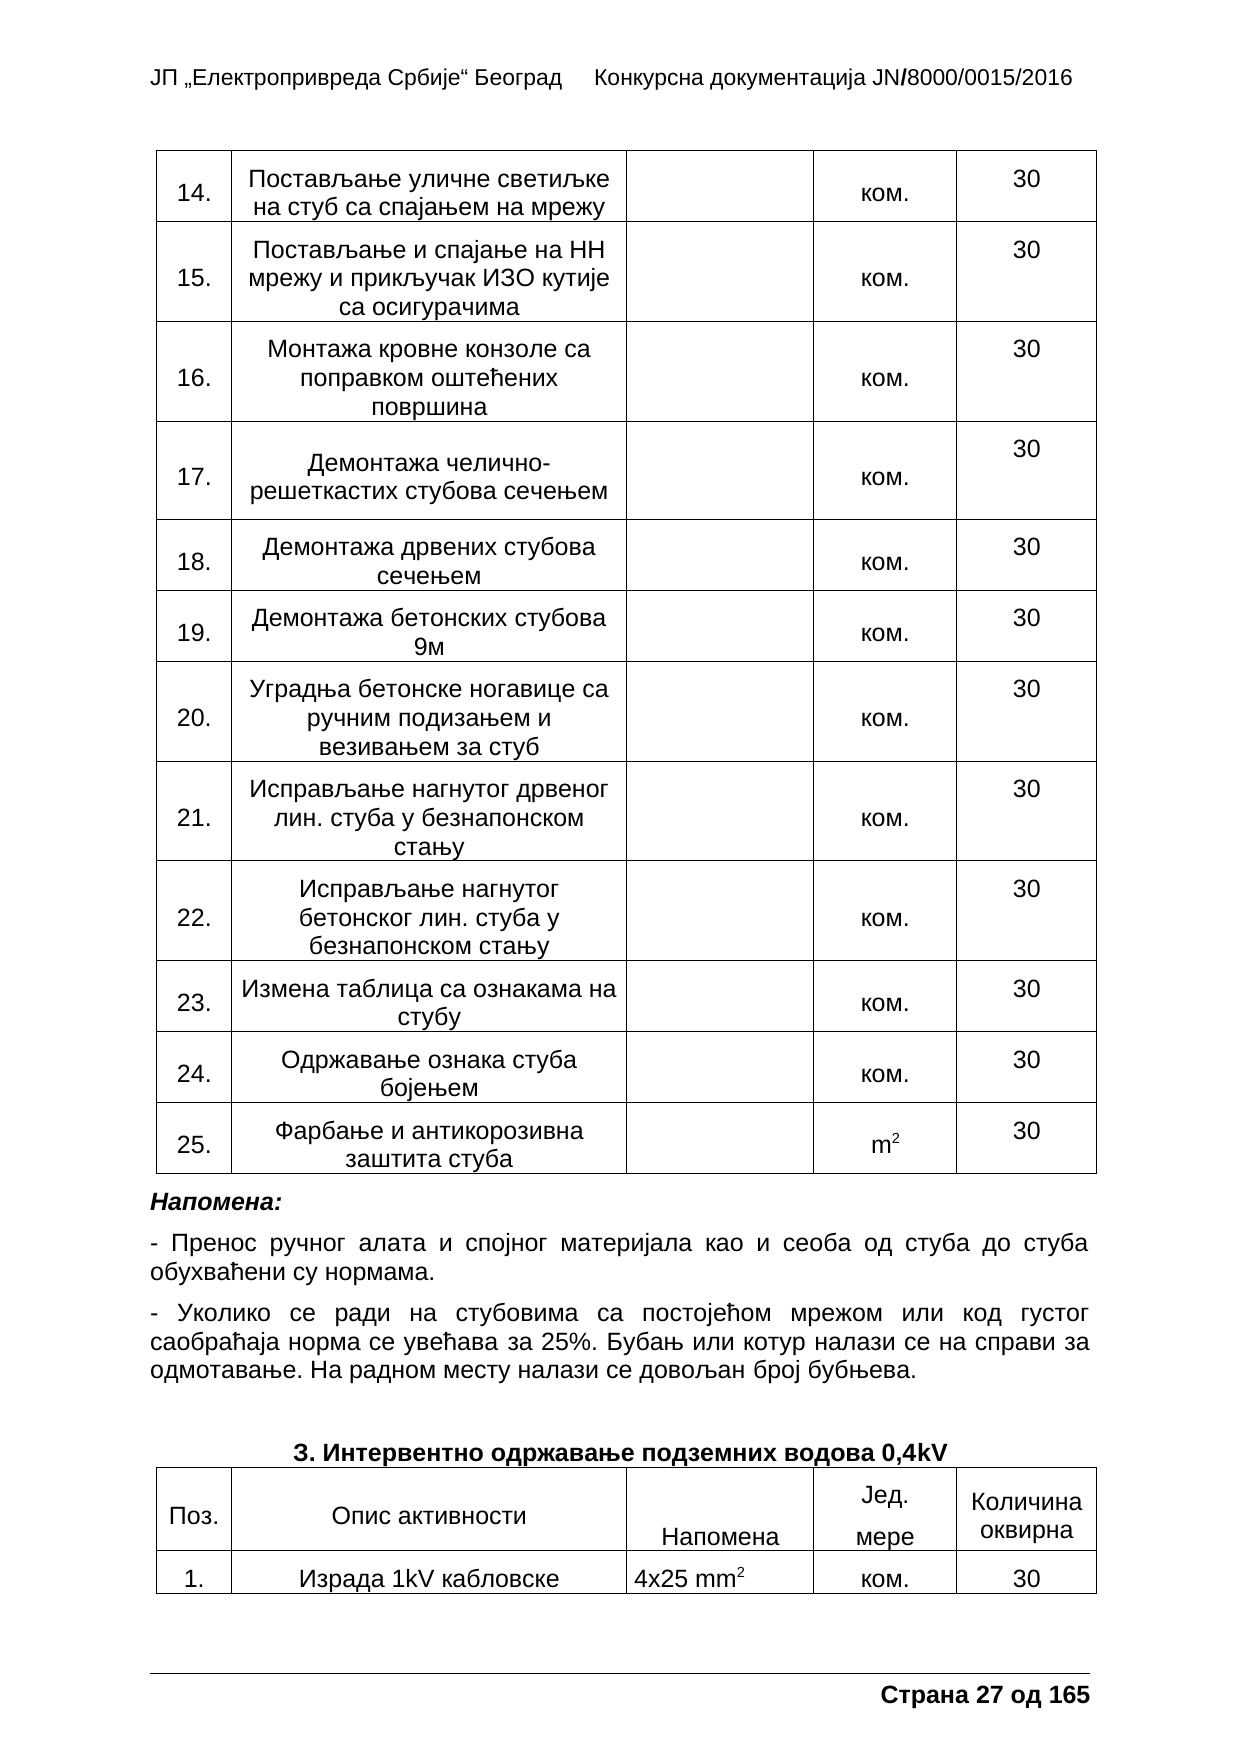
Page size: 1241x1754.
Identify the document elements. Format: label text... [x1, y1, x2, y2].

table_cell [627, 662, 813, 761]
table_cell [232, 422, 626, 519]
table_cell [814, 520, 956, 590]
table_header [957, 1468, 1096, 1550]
text Напомена: [150, 1187, 1090, 1216]
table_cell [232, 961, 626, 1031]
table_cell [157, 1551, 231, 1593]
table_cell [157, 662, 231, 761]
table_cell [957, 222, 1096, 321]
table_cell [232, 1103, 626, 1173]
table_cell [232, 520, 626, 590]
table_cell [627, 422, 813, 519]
text - Пренос ручног алата и спојног материјала као и сеоба од стуба до стуба обухваћени су нормама. [150, 1228, 1090, 1286]
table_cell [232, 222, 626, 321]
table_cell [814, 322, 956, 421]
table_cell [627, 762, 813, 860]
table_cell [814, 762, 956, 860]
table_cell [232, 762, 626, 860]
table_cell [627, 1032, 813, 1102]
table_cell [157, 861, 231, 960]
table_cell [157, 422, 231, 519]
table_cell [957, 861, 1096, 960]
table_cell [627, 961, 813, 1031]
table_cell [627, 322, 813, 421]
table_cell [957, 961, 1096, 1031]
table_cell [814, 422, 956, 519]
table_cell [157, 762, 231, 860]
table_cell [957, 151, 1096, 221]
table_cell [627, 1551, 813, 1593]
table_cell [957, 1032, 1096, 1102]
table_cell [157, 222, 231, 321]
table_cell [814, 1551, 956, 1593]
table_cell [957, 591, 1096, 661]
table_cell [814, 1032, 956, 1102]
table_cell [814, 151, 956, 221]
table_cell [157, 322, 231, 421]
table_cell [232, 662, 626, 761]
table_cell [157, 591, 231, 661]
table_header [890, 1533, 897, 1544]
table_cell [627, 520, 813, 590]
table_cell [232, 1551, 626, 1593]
text - Уколико се ради на стубовима са постојећом мрежом или код густог саобраћаја норма се увећава за 25%. Бубањ или котур налази се на справи за одмотавање. На радном месту налази се довољан број бубњева. [150, 1298, 1090, 1384]
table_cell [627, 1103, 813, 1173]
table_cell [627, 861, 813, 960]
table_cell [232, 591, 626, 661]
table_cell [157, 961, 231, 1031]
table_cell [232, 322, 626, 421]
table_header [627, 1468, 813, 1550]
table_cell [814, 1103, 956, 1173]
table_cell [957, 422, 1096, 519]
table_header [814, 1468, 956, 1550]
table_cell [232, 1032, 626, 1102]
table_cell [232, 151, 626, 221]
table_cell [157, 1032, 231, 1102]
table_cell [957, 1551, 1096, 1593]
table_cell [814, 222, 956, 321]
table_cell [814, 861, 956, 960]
text З. Интервентно одржавање подземних водова 0,4kV [150, 1438, 1090, 1467]
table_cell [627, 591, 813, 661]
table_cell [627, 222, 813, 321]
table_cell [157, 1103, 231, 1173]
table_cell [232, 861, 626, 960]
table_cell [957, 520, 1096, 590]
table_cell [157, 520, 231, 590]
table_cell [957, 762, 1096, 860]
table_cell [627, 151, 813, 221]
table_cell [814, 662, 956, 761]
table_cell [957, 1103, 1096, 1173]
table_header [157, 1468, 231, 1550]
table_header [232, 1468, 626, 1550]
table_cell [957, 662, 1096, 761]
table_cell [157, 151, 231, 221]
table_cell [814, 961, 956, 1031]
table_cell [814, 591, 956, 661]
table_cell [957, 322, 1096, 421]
